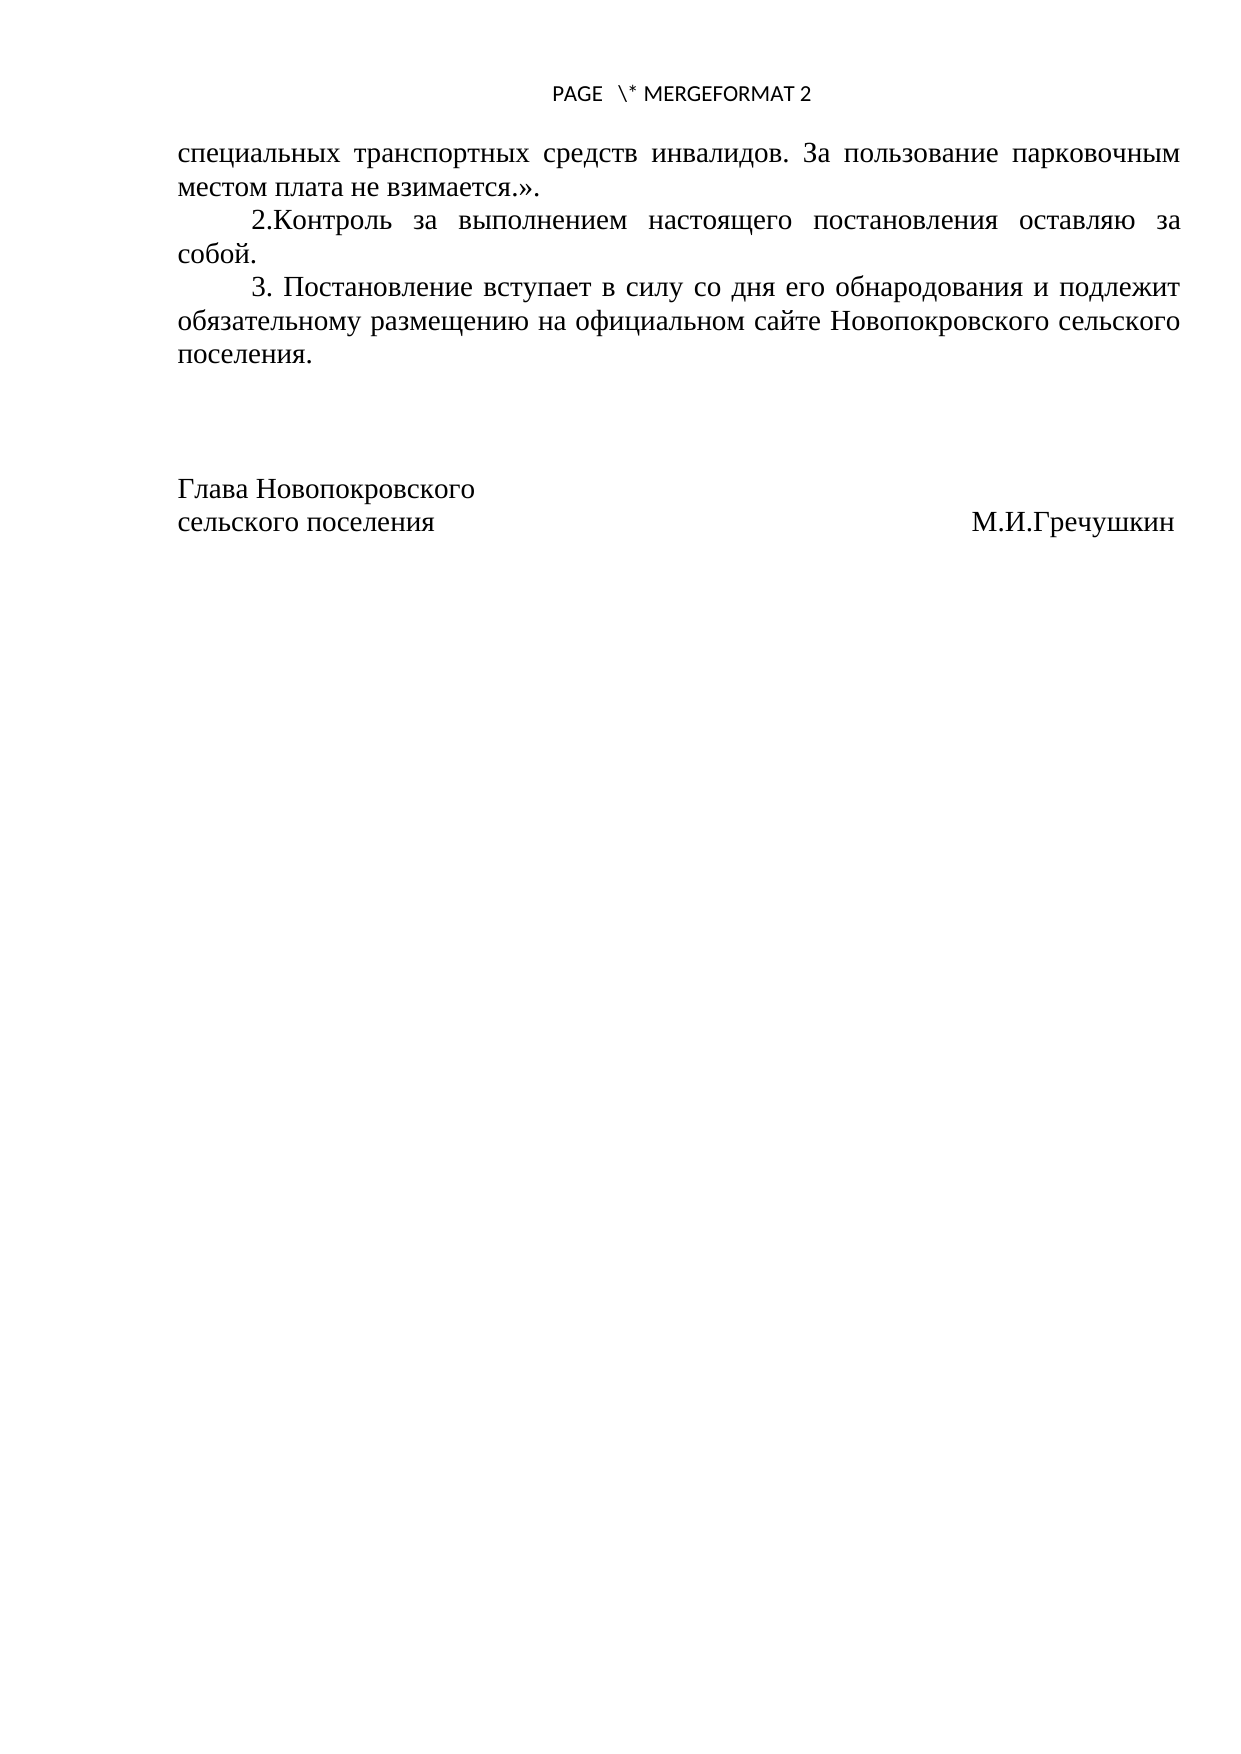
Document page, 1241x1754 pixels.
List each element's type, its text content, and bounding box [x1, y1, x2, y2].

text Глава Новопокровского [177, 471, 1181, 504]
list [177, 135, 1181, 202]
text 3. Постановление вступает в силу со дня его обнародования и подлежит обязательному размещению на официальном сайте Новопокровского сельского поселения. [177, 269, 1181, 370]
text 2.Контроль за выполнением настоящего постановления оставляю за собой. [177, 202, 1181, 269]
text сельского поселения М.И.Гречушкин [177, 504, 1181, 538]
